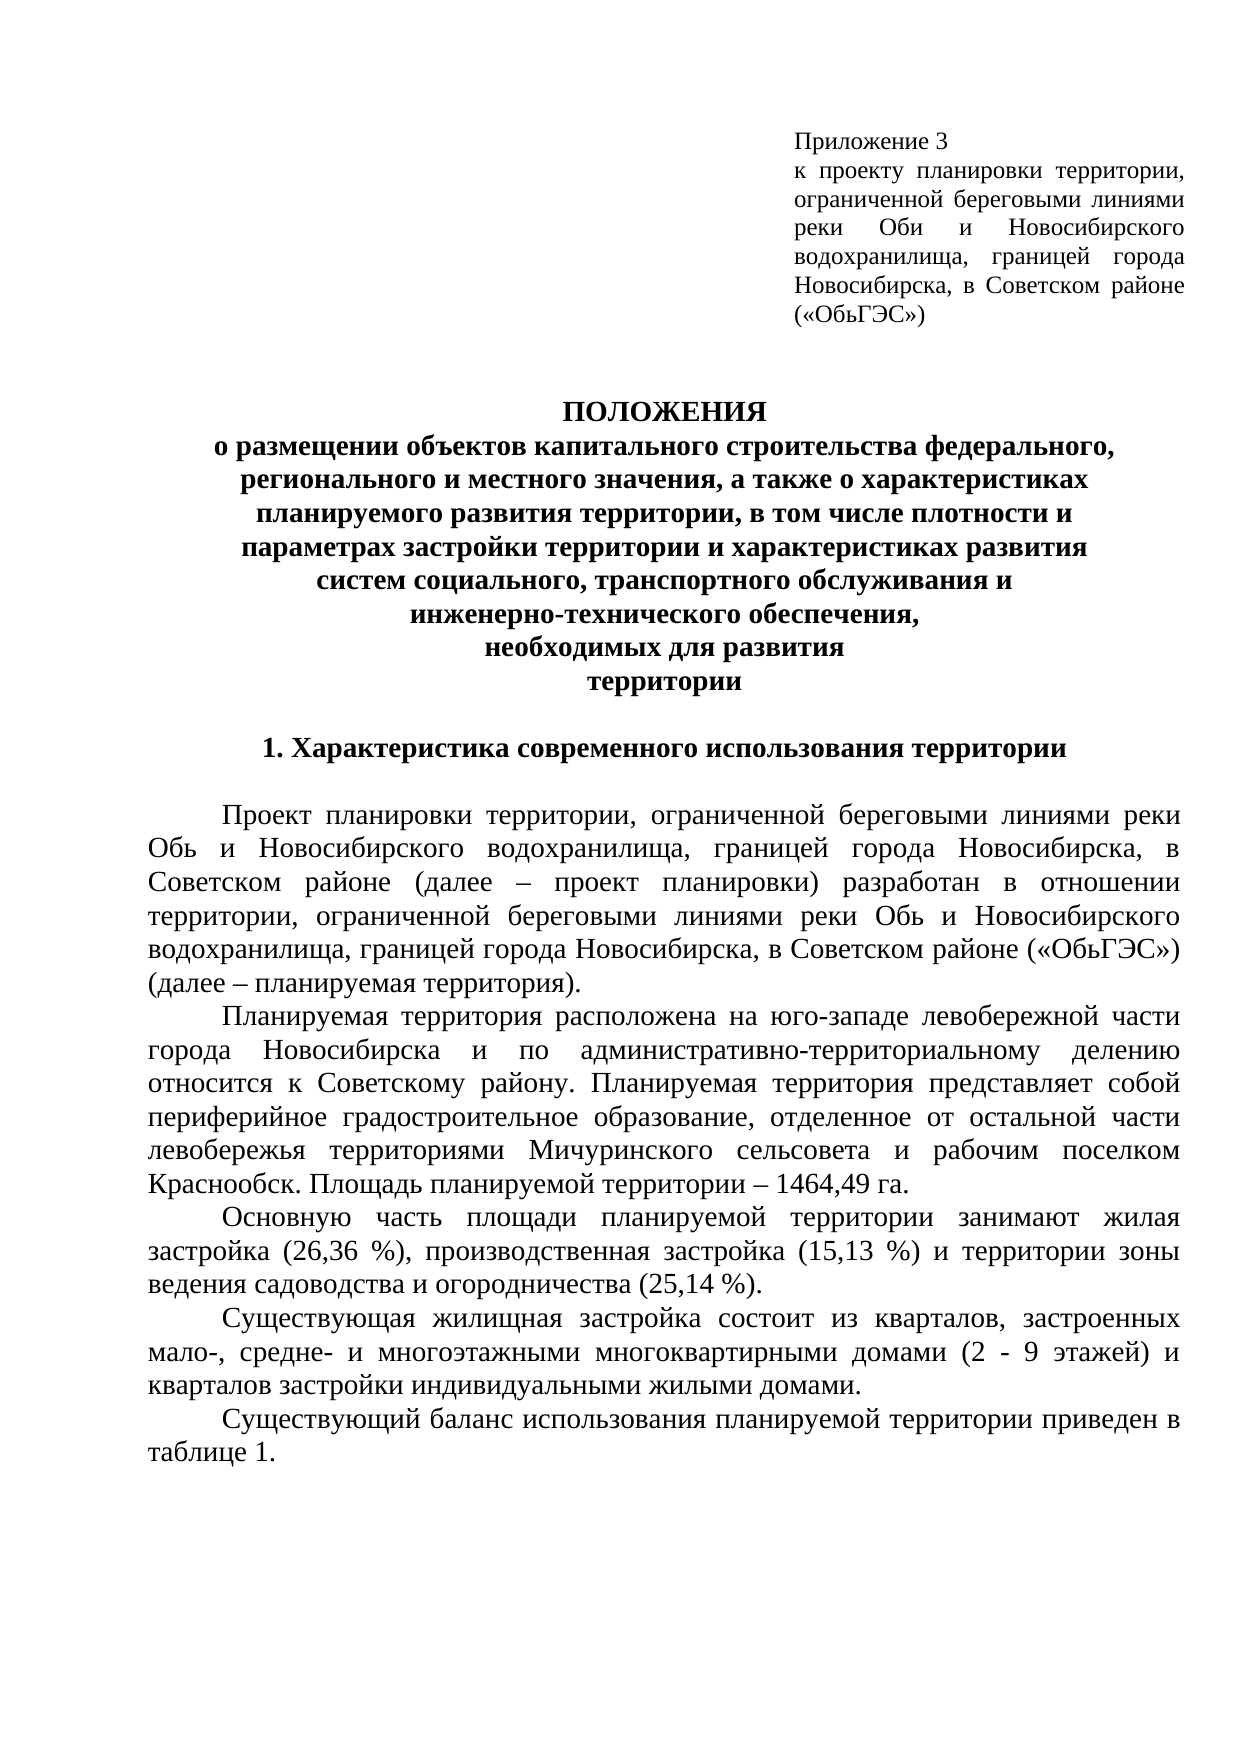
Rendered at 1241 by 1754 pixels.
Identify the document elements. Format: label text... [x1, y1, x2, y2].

text Планируемая территория расположена на юго-западе левобережной части города Новосибирска и по административно-территориальному делению относится к Советскому району. Планируемая территория представляет собой периферийное градостроительное образование, отделенное от остальной части левобережья территориями Мичуринского сельсовета и рабочим поселком Краснообск. Площадь планируемой территории – 1464,49 га. [148, 998, 1181, 1199]
text Основную часть площади планируемой территории занимают жилая застройка (26,36 %), производственная застройка (15,13 %) и территории зоны ведения садоводства и огородничества (25,14 %). [148, 1199, 1181, 1300]
text Существующая жилищная застройка состоит из кварталов, застроенных мало-, средне- и многоэтажными многоквартирными домами (2 - 9 этажей) и кварталов застройки индивидуальными жилыми домами. [148, 1300, 1181, 1401]
text территории [148, 663, 1181, 696]
text параметрах застройки территории и характеристиках развития [148, 529, 1181, 562]
text ПОЛОЖЕНИЯ [148, 394, 1181, 428]
text Существующий баланс использования планируемой территории приведен в таблице 1. [148, 1401, 1181, 1468]
text Проект планировки территории, ограниченной береговыми линиями реки Обь и Новосибирского водохранилища, границей города Новосибирска, в Советском районе (далее – проект планировки) разработан в отношении территории, ограниченной береговыми линиями реки Обь и Новосибирского водохранилища, границей города Новосибирска, в Советском районе («ОбьГЭС») (далее – планируемая территория). [148, 797, 1181, 998]
text необходимых для развития [148, 629, 1181, 663]
text о размещении объектов капитального строительства федерального, [148, 428, 1181, 462]
text планируемого развития территории, в том числе плотности и [148, 495, 1181, 529]
text систем социального, транспортного обслуживания и [148, 562, 1181, 596]
text регионального и местного значения, а также о характеристиках [148, 462, 1181, 495]
table_header Приложение 3 к проекту планировки территории, ограниченной береговыми линиями реки Оби и Новосибирского водохранилища, границей города Новосибирска, в Советском районе («ОбьГЭС») [783, 126, 1196, 327]
text инженерно-технического обеспечения, [148, 596, 1181, 629]
title 1. Характеристика современного использования территории [148, 730, 1181, 763]
